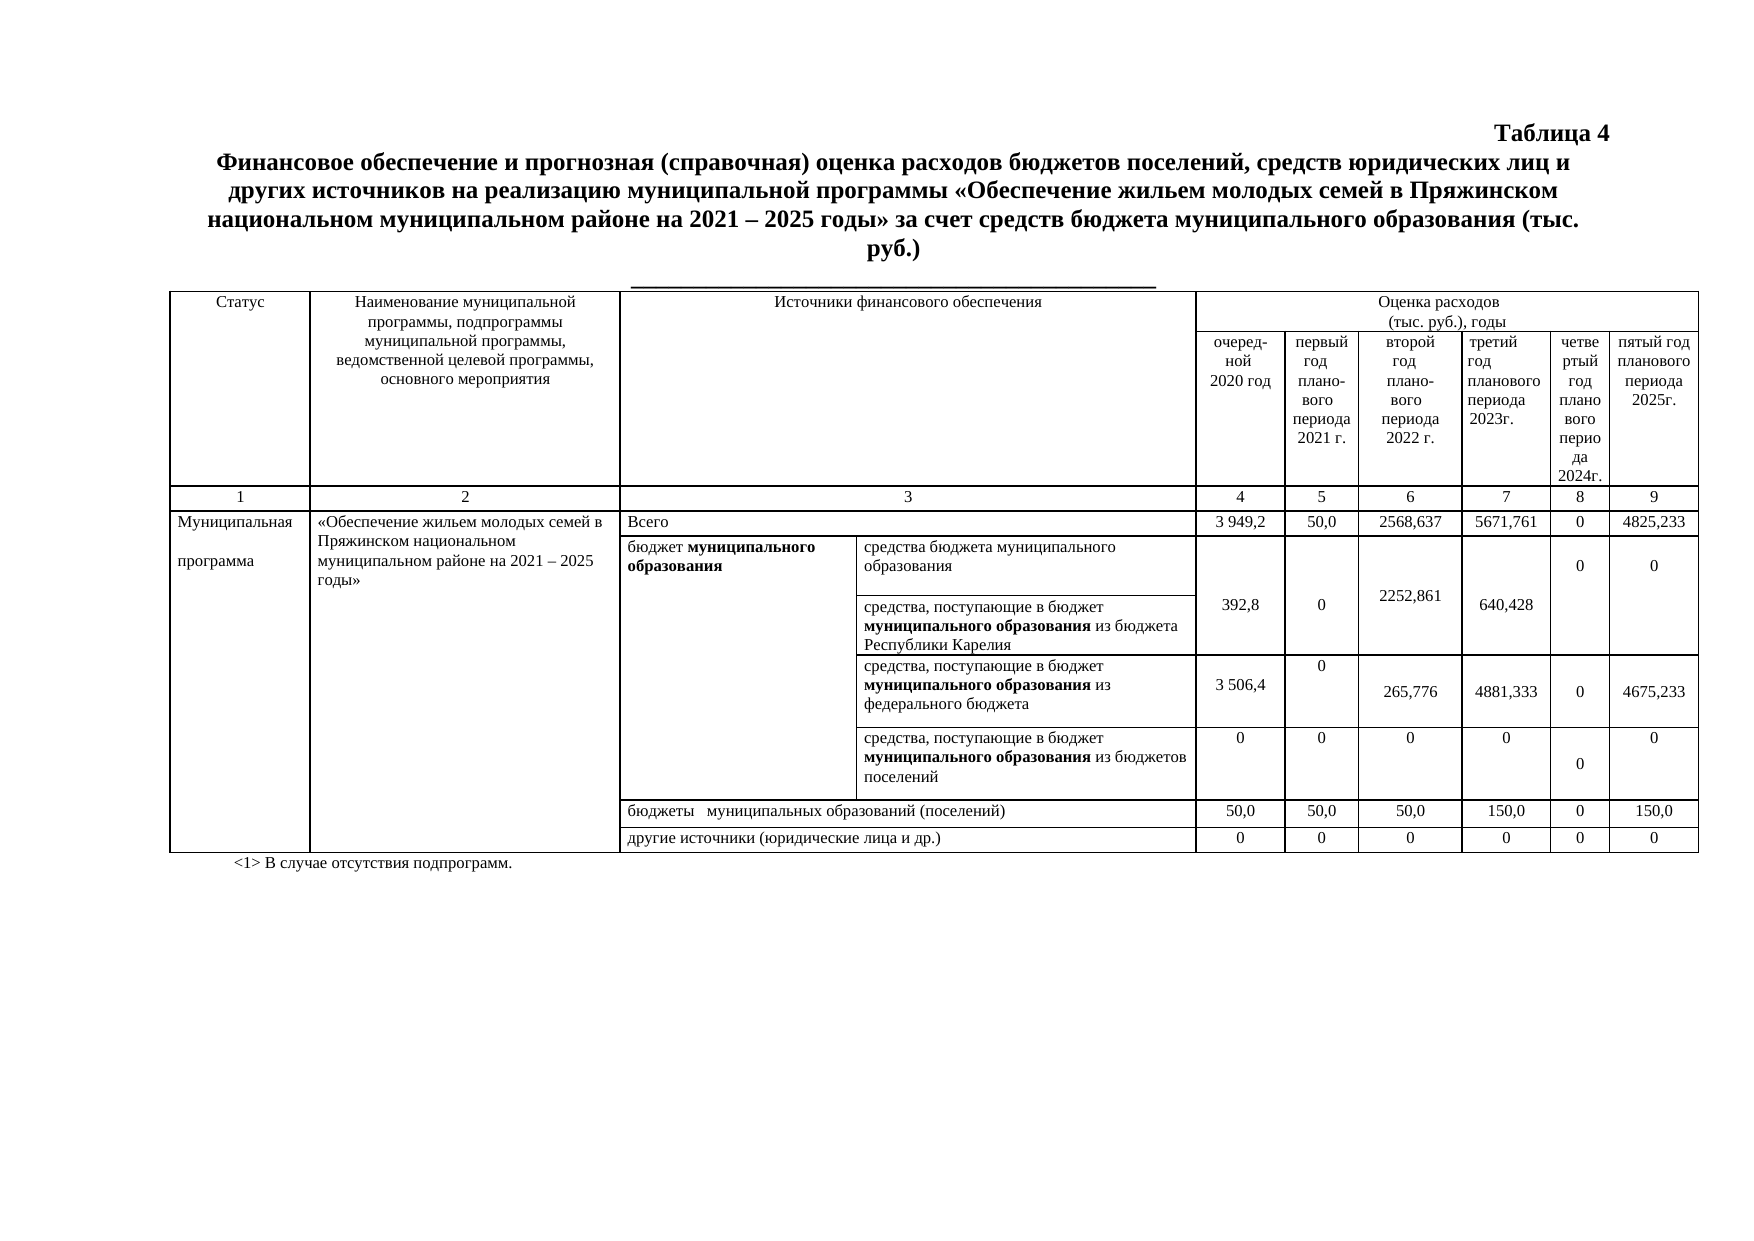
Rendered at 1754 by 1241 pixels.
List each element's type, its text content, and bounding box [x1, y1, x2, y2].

table_cell 3 [621, 487, 1195, 510]
table_header Источники финансового обеспечения [621, 292, 1195, 485]
table_cell [1551, 595, 1609, 654]
table_cell 150,0 [1463, 801, 1550, 827]
table_cell Муниципальная программа [171, 512, 309, 852]
table_cell пятый год планового периода 2025г. [1610, 332, 1698, 485]
table_cell 7 [1463, 487, 1550, 510]
table_cell 0 [1197, 828, 1284, 852]
table_cell 0 [1551, 512, 1609, 535]
table_cell 8 [1551, 487, 1609, 510]
table_cell 0 [1551, 728, 1609, 799]
table_cell средства, поступающие в бюджет муниципального образования из бюджета Республики Карелия [857, 596, 1195, 654]
table_cell 0 [1551, 656, 1609, 726]
table_cell 0 [1359, 728, 1461, 799]
table_cell средства бюджета муниципального образования [857, 537, 1195, 595]
table_cell 50,0 [1359, 801, 1461, 827]
table_cell 6 [1359, 487, 1461, 510]
text Таблица 4 [177, 118, 1609, 147]
table_header Статус [171, 292, 309, 485]
table_cell 0 [1551, 537, 1609, 595]
table_cell 2252,861 [1359, 537, 1461, 654]
table_cell 5 [1286, 487, 1358, 510]
table_cell 0 [1359, 828, 1461, 852]
table_cell 0 [1610, 537, 1698, 595]
text __________________________________________ [177, 262, 1609, 291]
table_cell четвертый год планового периода 2024г. [1551, 332, 1609, 485]
table_cell 4825,233 [1610, 512, 1698, 535]
table_cell 2568,637 [1359, 512, 1461, 535]
table_cell средства, поступающие в бюджет муниципального образования из федерального бюджета [857, 656, 1195, 726]
table_cell 4881,333 [1463, 656, 1550, 726]
table_cell 5671,761 [1463, 512, 1550, 535]
table_cell бюджеты муниципальных образований (поселений) [621, 801, 1195, 827]
text Финансовое обеспечение и прогнозная (справочная) оценка расходов бюджетов поселений, средств юридических лиц и других источников на реализацию муниципальной программы «Обеспечение жильем молодых семей в Пряжинском национальном муниципальном районе на 2021 – 2025 годы» за счет средств бюджета муниципального образования (тыс. руб.) [177, 147, 1609, 262]
table_cell 2 [311, 487, 619, 510]
table_cell 640,428 [1463, 537, 1550, 654]
table_cell 4 [1197, 487, 1284, 510]
table_cell «Обеспечение жильем молодых семей в Пряжинском национальном муниципальном районе на 2021 – 2025 годы» [311, 512, 619, 852]
table_cell 4675,233 [1610, 656, 1698, 726]
table_cell 150,0 [1610, 801, 1698, 827]
table_cell 50,0 [1286, 512, 1358, 535]
text <1> В случае отсутствия подпрограмм. [177, 853, 1609, 872]
table_cell 0 [1286, 656, 1358, 726]
table_cell 50,0 [1286, 801, 1358, 827]
table_cell другие источники (юридические лица и др.) [621, 828, 1195, 852]
table_cell 1 [171, 487, 309, 510]
table_header Наименование муниципальной программы, подпрограммы муниципальной программы, ведомственной целевой программы, основного мероприятия [311, 292, 619, 485]
table_cell 9 [1610, 487, 1698, 510]
table_cell второй год плано- вого периода 2022 г. [1359, 332, 1461, 485]
table_cell очеред- ной 2020 год [1197, 332, 1284, 485]
table_cell первый год плано-вого периода 2021 г. [1286, 332, 1358, 485]
table_cell 0 [1197, 728, 1284, 799]
table_cell 0 [1286, 537, 1358, 654]
table_cell 0 [1463, 728, 1550, 799]
table_cell третий год планового периода 2023г. [1463, 332, 1550, 485]
table_cell 0 [1610, 728, 1698, 799]
table_cell 0 [1610, 828, 1698, 852]
table_cell средства, поступающие в бюджет муниципального образования из бюджетов поселений [857, 728, 1195, 799]
table_cell 392,8 [1197, 537, 1284, 654]
table_cell Всего [621, 512, 1195, 535]
table_cell 0 [1463, 828, 1550, 852]
table_cell 0 [1286, 728, 1358, 799]
table_cell 0 [1551, 801, 1609, 827]
table_cell 265,776 [1359, 656, 1461, 726]
table_cell 3 506,4 [1197, 656, 1284, 726]
table_cell 50,0 [1197, 801, 1284, 827]
table_cell 3 949,2 [1197, 512, 1284, 535]
table_cell 0 [1551, 828, 1609, 852]
table_cell бюджет муниципального образования [621, 537, 856, 799]
table_header Оценка расходов (тыс. руб.), годы [1197, 292, 1698, 331]
table_cell [1610, 595, 1698, 654]
table_cell 0 [1286, 828, 1358, 852]
